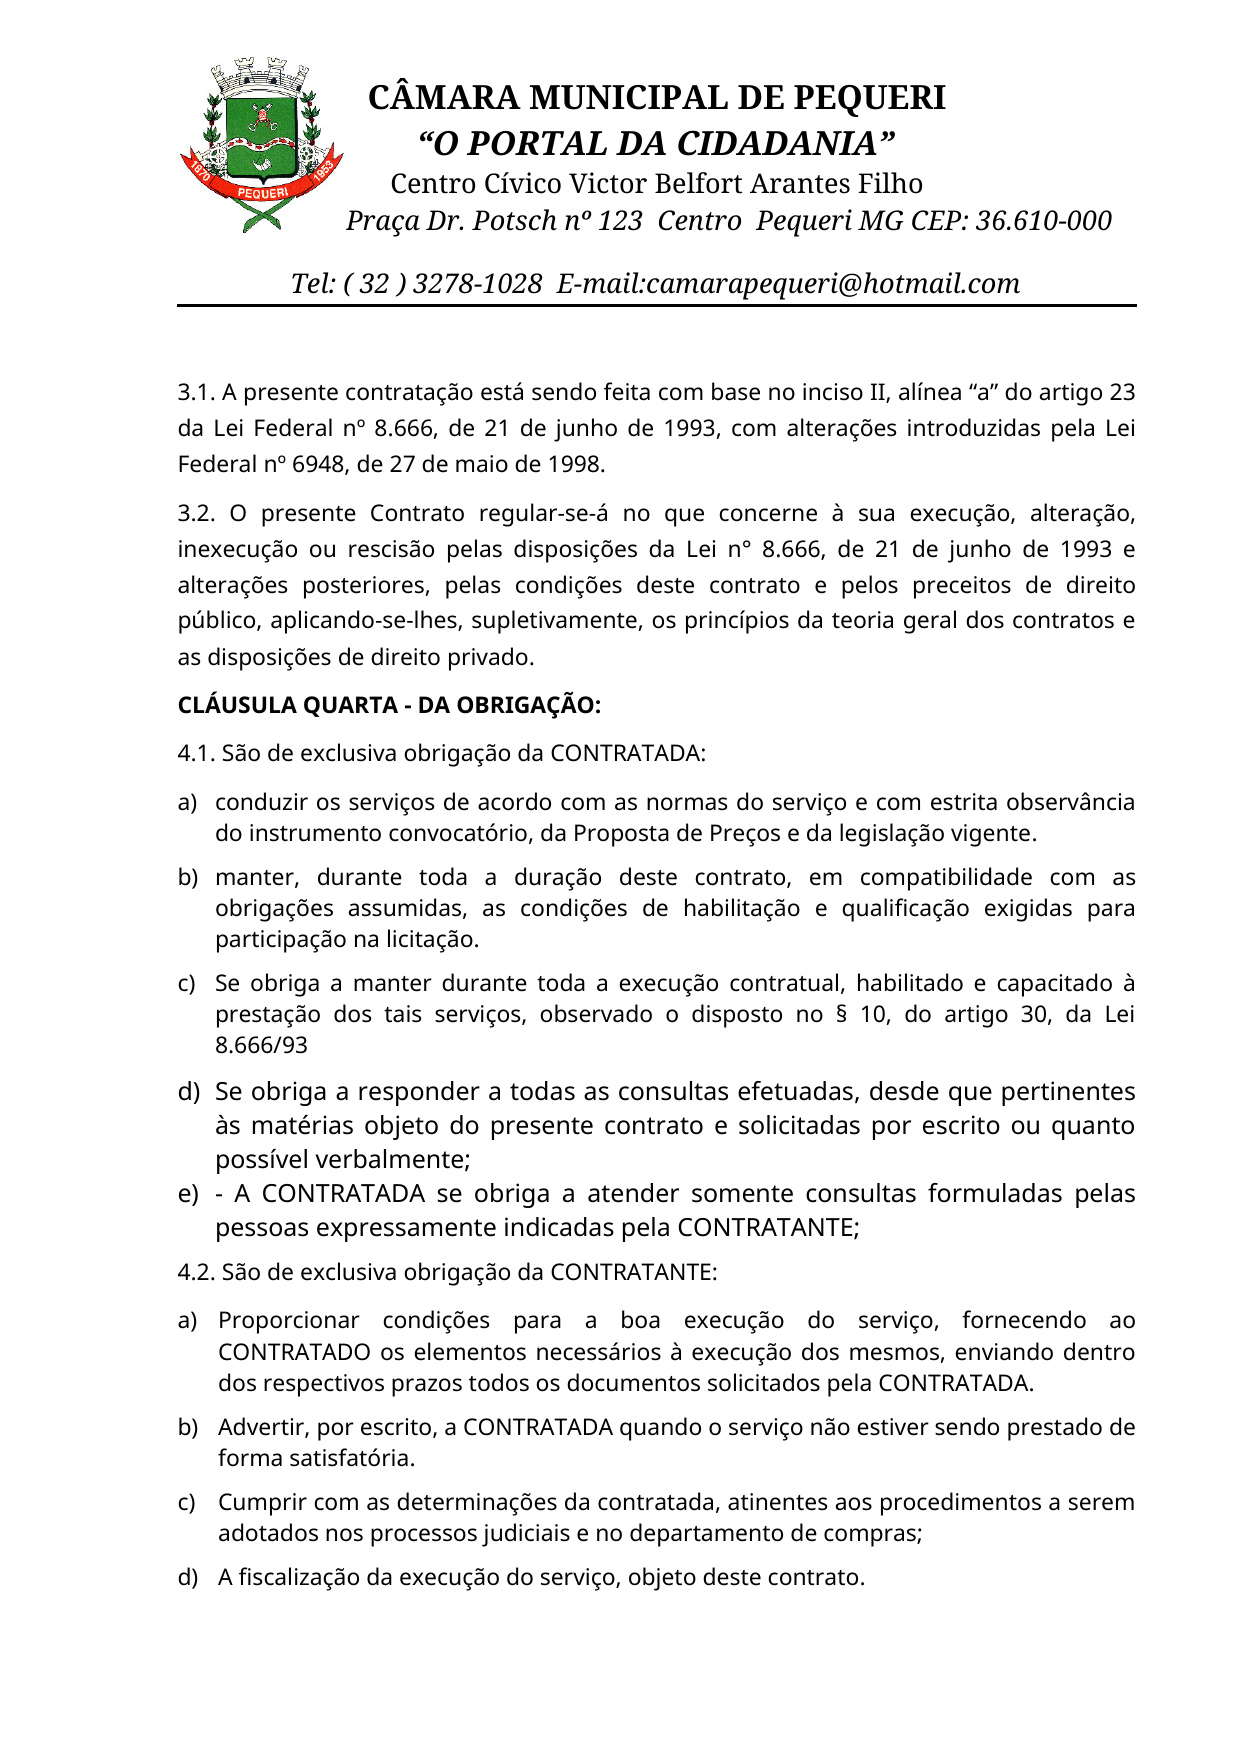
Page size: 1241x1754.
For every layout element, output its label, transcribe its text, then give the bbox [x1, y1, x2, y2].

list - A CONTRATADA se obriga a atender somente consultas formuladas pelas pessoas expressamente indicadas pela CONTRATANTE; [177, 1175, 1137, 1243]
list Advertir, por escrito, a CONTRATADA quando o serviço não estiver sendo prestado de forma satisfatória. [177, 1411, 1137, 1473]
text CLÁUSULA QUARTA - DA OBRIGAÇÃO: [177, 689, 1137, 720]
list Se obriga a responder a todas as consultas efetuadas, desde que pertinentes às matérias objeto do presente contrato e solicitadas por escrito ou quanto possível verbalmente; [177, 1073, 1137, 1175]
list Se obriga a manter durante toda a execução contratual, habilitado e capacitado à prestação dos tais serviços, observado o disposto no § 10, do artigo 30, da Lei 8.666/93 [177, 967, 1137, 1061]
list A fiscalização da execução do serviço, objeto deste contrato. [177, 1561, 1137, 1592]
picture [177, 55, 346, 234]
text 4.2. São de exclusiva obrigação da CONTRATANTE: [177, 1256, 1137, 1287]
list Cumprir com as determinações da contratada, atinentes aos procedimentos a serem adotados nos processos judiciais e no departamento de compras; [177, 1486, 1137, 1548]
text 3.2. O presente Contrato regular-se-á no que concerne à sua execução, alteração, inexecução ou rescisão pelas disposições da Lei n° 8.666, de 21 de junho de 1993 e alterações posteriores, pelas condições deste contrato e pelos preceitos de direito público, aplicando-se-lhes, supletivamente, os princípios da teoria geral dos contratos e as disposições de direito privado. [177, 497, 1137, 672]
text 3.1. A presente contratação está sendo feita com base no inciso II, alínea “a” do artigo 23 da Lei Federal nº 8.666, de 21 de junho de 1993, com alterações introduzidas pela Lei Federal nº 6948, de 27 de maio de 1998. [177, 376, 1137, 479]
list conduzir os serviços de acordo com as normas do serviço e com estrita observância do instrumento convocatório, da Proposta de Preços e da legislação vigente. [177, 786, 1137, 848]
list manter, durante toda a duração deste contrato, em compatibilidade com as obrigações assumidas, as condições de habilitação e qualificação exigidas para participação na licitação. [177, 861, 1137, 954]
text 4.1. São de exclusiva obrigação da CONTRATADA: [177, 737, 1137, 768]
list Proporcionar condições para a boa execução do serviço, fornecendo ao CONTRATADO os elementos necessários à execução dos mesmos, enviando dentro dos respectivos prazos todos os documentos solicitados pela CONTRATADA. [177, 1304, 1137, 1398]
